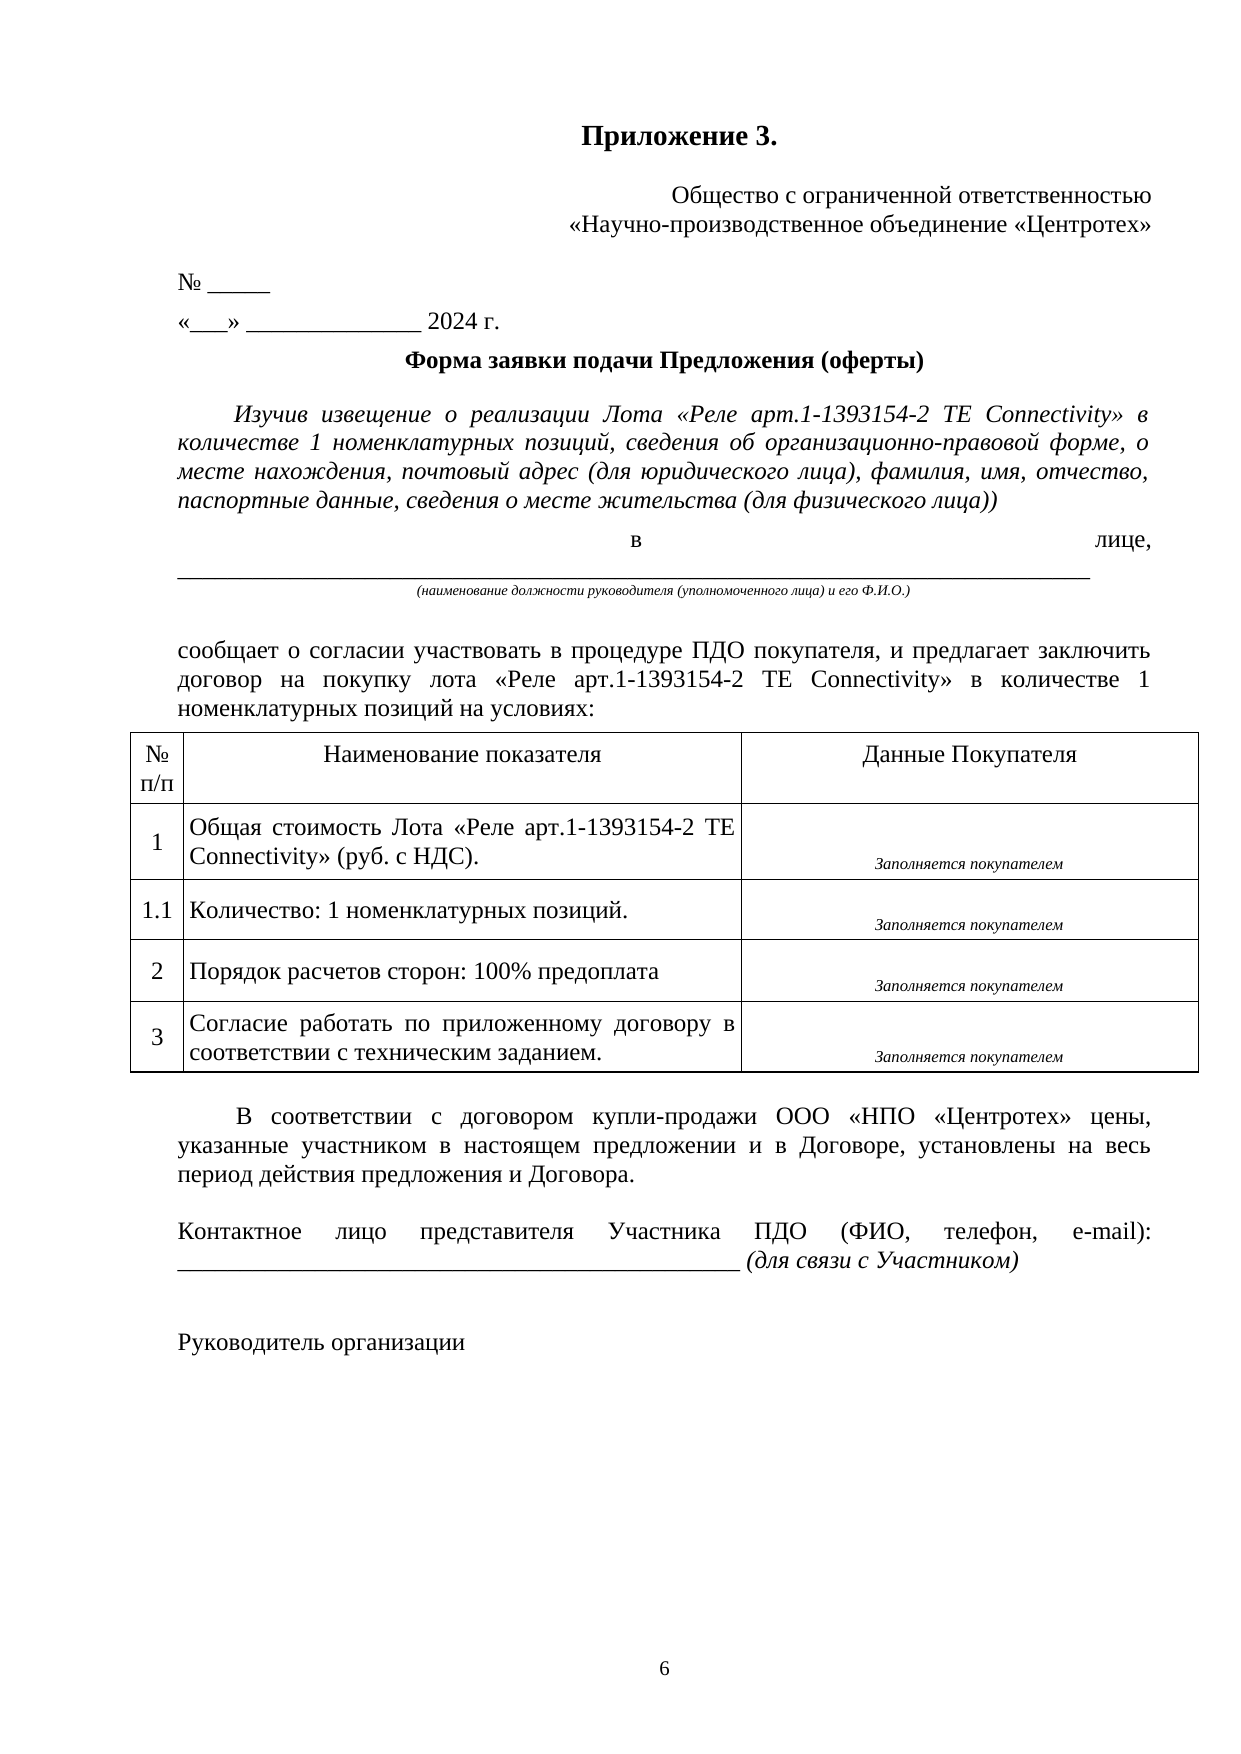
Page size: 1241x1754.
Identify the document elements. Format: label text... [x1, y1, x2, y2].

text № _____ [177, 267, 1152, 295]
text Изучив извещение о реализации Лота «Реле арт.1-1393154-2 TE Connectivity» в количестве 1 номенклатурных позиций, сведения об организационно-правовой форме, о месте нахождения, почтовый адрес (для юридического лица), фамилия, имя, отчество, паспортные данные, сведения о месте жительства (для физического лица)) [177, 399, 1152, 514]
table_header Наименование показателя [184, 733, 741, 802]
text Форма заявки подачи Предложения (оферты) [177, 345, 1152, 374]
table_cell 2 [131, 940, 183, 1001]
table_cell Заполняется покупателем [742, 1002, 1198, 1071]
table_cell Общая стоимость Лота «Реле арт.1-1393154-2 TE Connectivity» (руб. с НДС). [184, 804, 741, 878]
text В соответствии с договором купли-продажи ООО «НПО «Центротех» цены, указанные участником в настоящем предложении и в Договоре, установлены на весь период действия предложения и Договора. [177, 1101, 1152, 1187]
text в лице, _________________________________________________________________________ [177, 524, 1152, 582]
table_cell Заполняется покупателем [742, 804, 1198, 878]
text Руководитель организации [177, 1327, 1152, 1356]
table_header № п/п [131, 733, 183, 802]
table_cell 1 [131, 804, 183, 878]
text Приложение 3. [192, 118, 1152, 152]
text (наименование должности руководителя (уполномоченного лица) и его Ф.И.О.) [177, 582, 1152, 610]
text Общество с ограниченной ответственностью «Научно-производственное объединение «Центротех» [177, 180, 1152, 238]
table_cell 1.1 [131, 880, 183, 939]
table_header Данные Покупателя [742, 733, 1198, 802]
table_cell Количество: 1 номенклатурных позиций. [184, 880, 741, 939]
table_cell Заполняется покупателем [742, 880, 1198, 939]
table_cell Заполняется покупателем [742, 940, 1198, 1001]
table_cell Порядок расчетов сторон: 100% предоплата [184, 940, 741, 1001]
text «___» ______________ 2024 г. [177, 306, 1152, 334]
text Контактное лицо представителя Участника ПДО (ФИО, телефон, e-mail): _____________________________________________ (для связи с Участником) [177, 1216, 1152, 1274]
text сообщает о согласии участвовать в процедуре ПДО покупателя, и предлагает заключить договор на покупку лота «Реле арт.1-1393154-2 TE Connectivity» в количестве 1 номенклатурных позиций на условиях: [177, 635, 1152, 722]
table_cell 3 [131, 1002, 183, 1071]
table_cell Согласие работать по приложенному договору в соответствии с техническим заданием. [184, 1002, 741, 1071]
